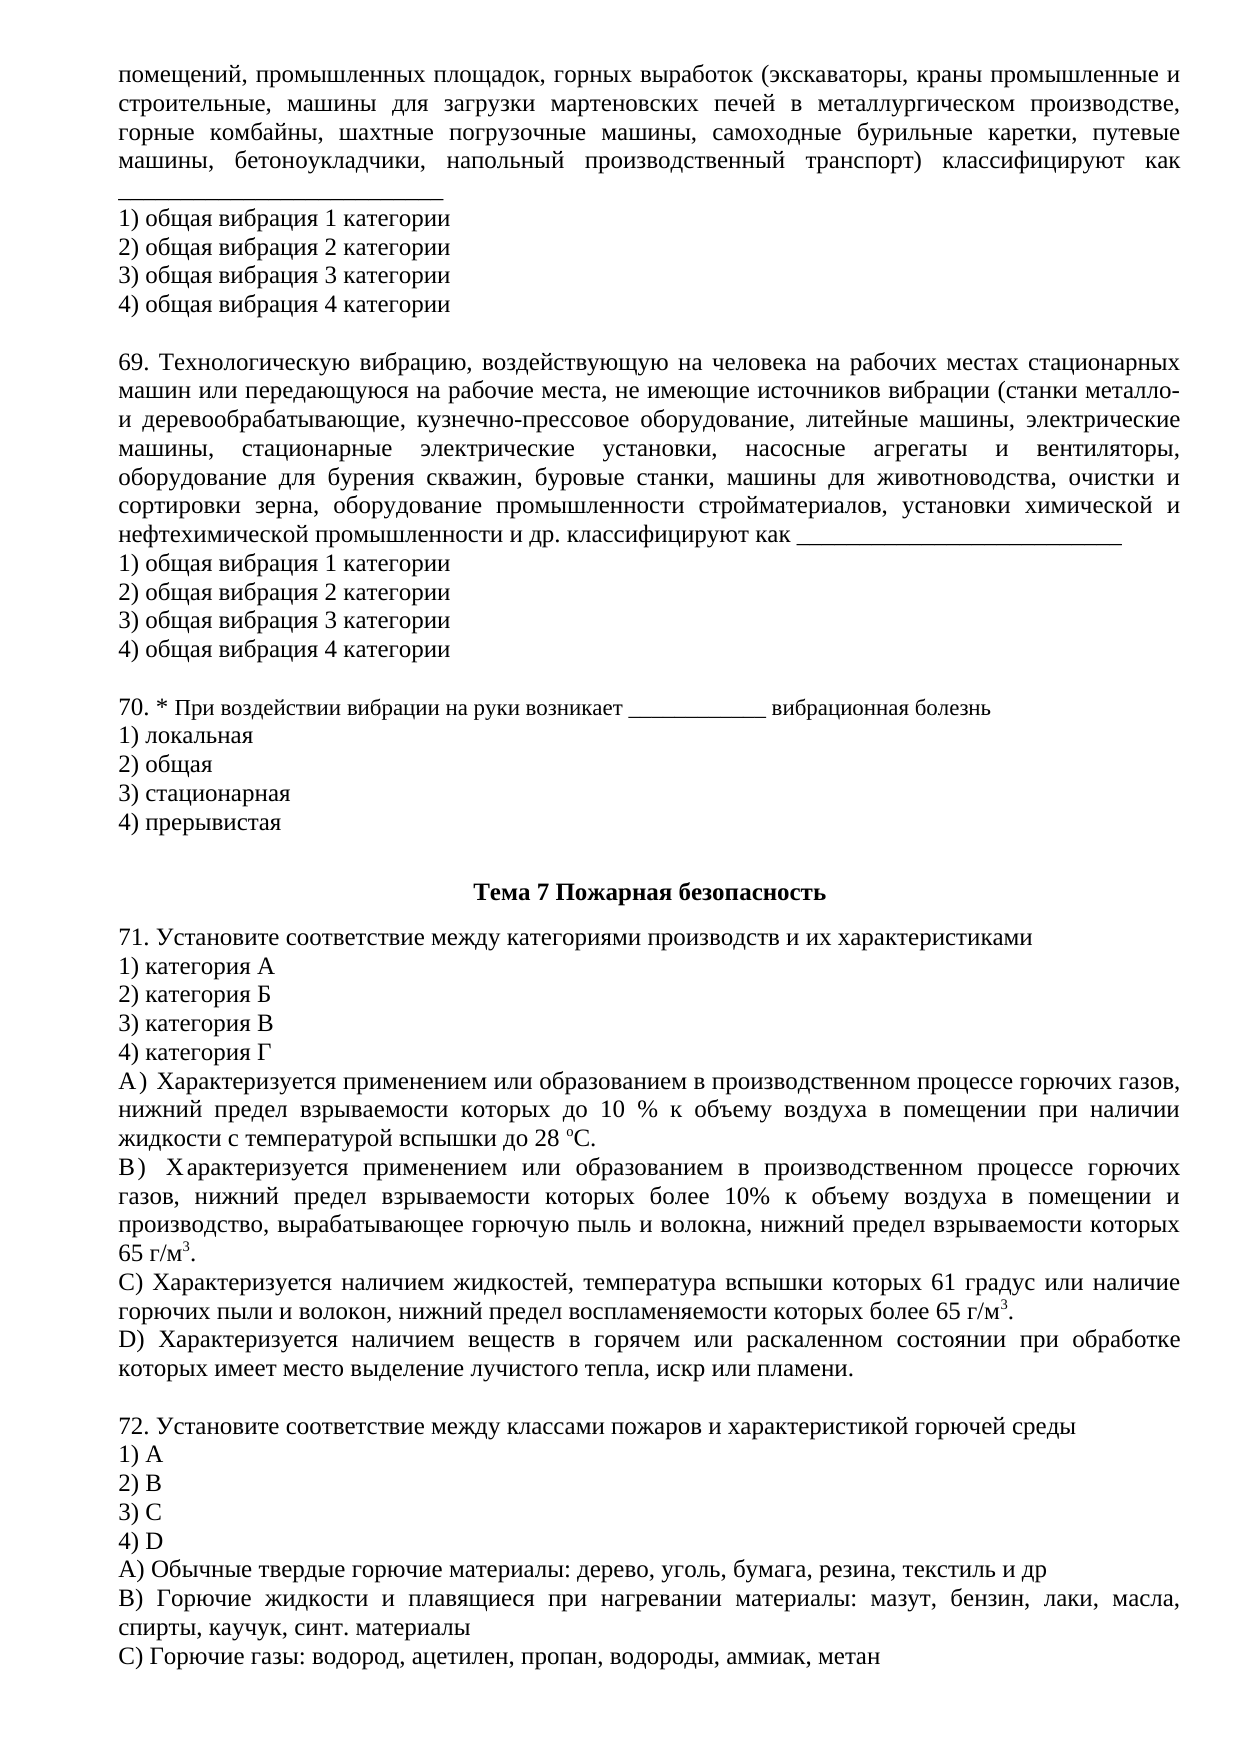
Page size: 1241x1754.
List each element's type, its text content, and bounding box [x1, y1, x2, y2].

text B) Горючие жидкости и плавящиеся при нагревании материалы: мазут, бензин, лаки, масла, спирты, каучук, синт. материалы [118, 1583, 1181, 1641]
text 3) общая вибрация 3 категории [118, 260, 1181, 289]
text 3) общая вибрация 3 категории [118, 605, 1181, 634]
text D) Характеризуется наличием веществ в горячем или раскаленном состоянии при обработке которых имеет место выделение лучистого тепла, искр или пламени. [118, 1324, 1181, 1382]
text 2) B [118, 1468, 1181, 1497]
text 1) категория А [118, 951, 1181, 979]
text 69. Технологическую вибрацию, воздействующую на человека на рабочих местах стационарных машин или передающуюся на рабочие места, не имеющие источников вибрации (станки металло- и деревообрабатывающие, кузнечно-прессовое оборудование, литейные машины, электрические машины, стационарные электрические установки, насосные агрегаты и вентиляторы, оборудование для бурения скважин, буровые станки, машины для животноводства, очистки и сортировки зерна, оборудование промышленности стройматериалов, установки химической и нефтехимической промышленности и др. классифицируют как __________________________ [118, 347, 1181, 548]
text 2) общая вибрация 2 категории [118, 577, 1181, 605]
text A) Характеризуется применением или образованием в производственном процессе горючих газов, нижний предел взрываемости которых до 10 % к объему воздуха в помещении при наличии жидкости с температурой вспышки до 28 оС. [118, 1066, 1181, 1152]
text 1) A [118, 1439, 1181, 1468]
text 4) прерывистая [118, 807, 1181, 835]
text 2) общая [118, 749, 1181, 778]
text C) Горючие газы: водород, ацетилен, пропан, водороды, аммиак, метан [118, 1641, 1181, 1669]
text 1) общая вибрация 1 категории [118, 548, 1181, 577]
text 70. * При воздействии вибрации на руки возникает ____________ вибрационная болезнь [118, 692, 1181, 720]
text 2) общая вибрация 2 категории [118, 232, 1181, 260]
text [118, 59, 1181, 203]
text 4) категория Г [118, 1037, 1181, 1066]
text 72. Установите соответствие между классами пожаров и характеристикой горючей среды [118, 1411, 1181, 1439]
text 3) категория В [118, 1008, 1181, 1037]
text 3) стационарная [118, 778, 1181, 807]
text 4) общая вибрация 4 категории [118, 634, 1181, 663]
text A) Обычные твердые горючие материалы: дерево, уголь, бумага, резина, текстиль и др [118, 1554, 1181, 1583]
text 71. Установите соответствие между категориями производств и их характеристиками [118, 922, 1181, 951]
text Тема 7 Пожарная безопасность [118, 877, 1181, 905]
text 4) общая вибрация 4 категории [118, 289, 1181, 318]
text C) Характеризуется наличием жидкостей, температура вспышки которых 61 градус или наличие горючих пыли и волокон, нижний предел воспламеняемости которых более 65 г/м3. [118, 1267, 1181, 1324]
text 1) общая вибрация 1 категории [118, 203, 1181, 232]
text 2) категория Б [118, 979, 1181, 1008]
text 4) D [118, 1526, 1181, 1554]
text B) Характеризуется применением или образованием в производственном процессе горючих газов, нижний предел взрываемости которых более 10% к объему воздуха в помещении и производство, вырабатывающее горючую пыль и волокна, нижний предел взрываемости которых 65 г/м3. [118, 1152, 1181, 1267]
text 1) локальная [118, 720, 1181, 749]
text 3) C [118, 1497, 1181, 1526]
